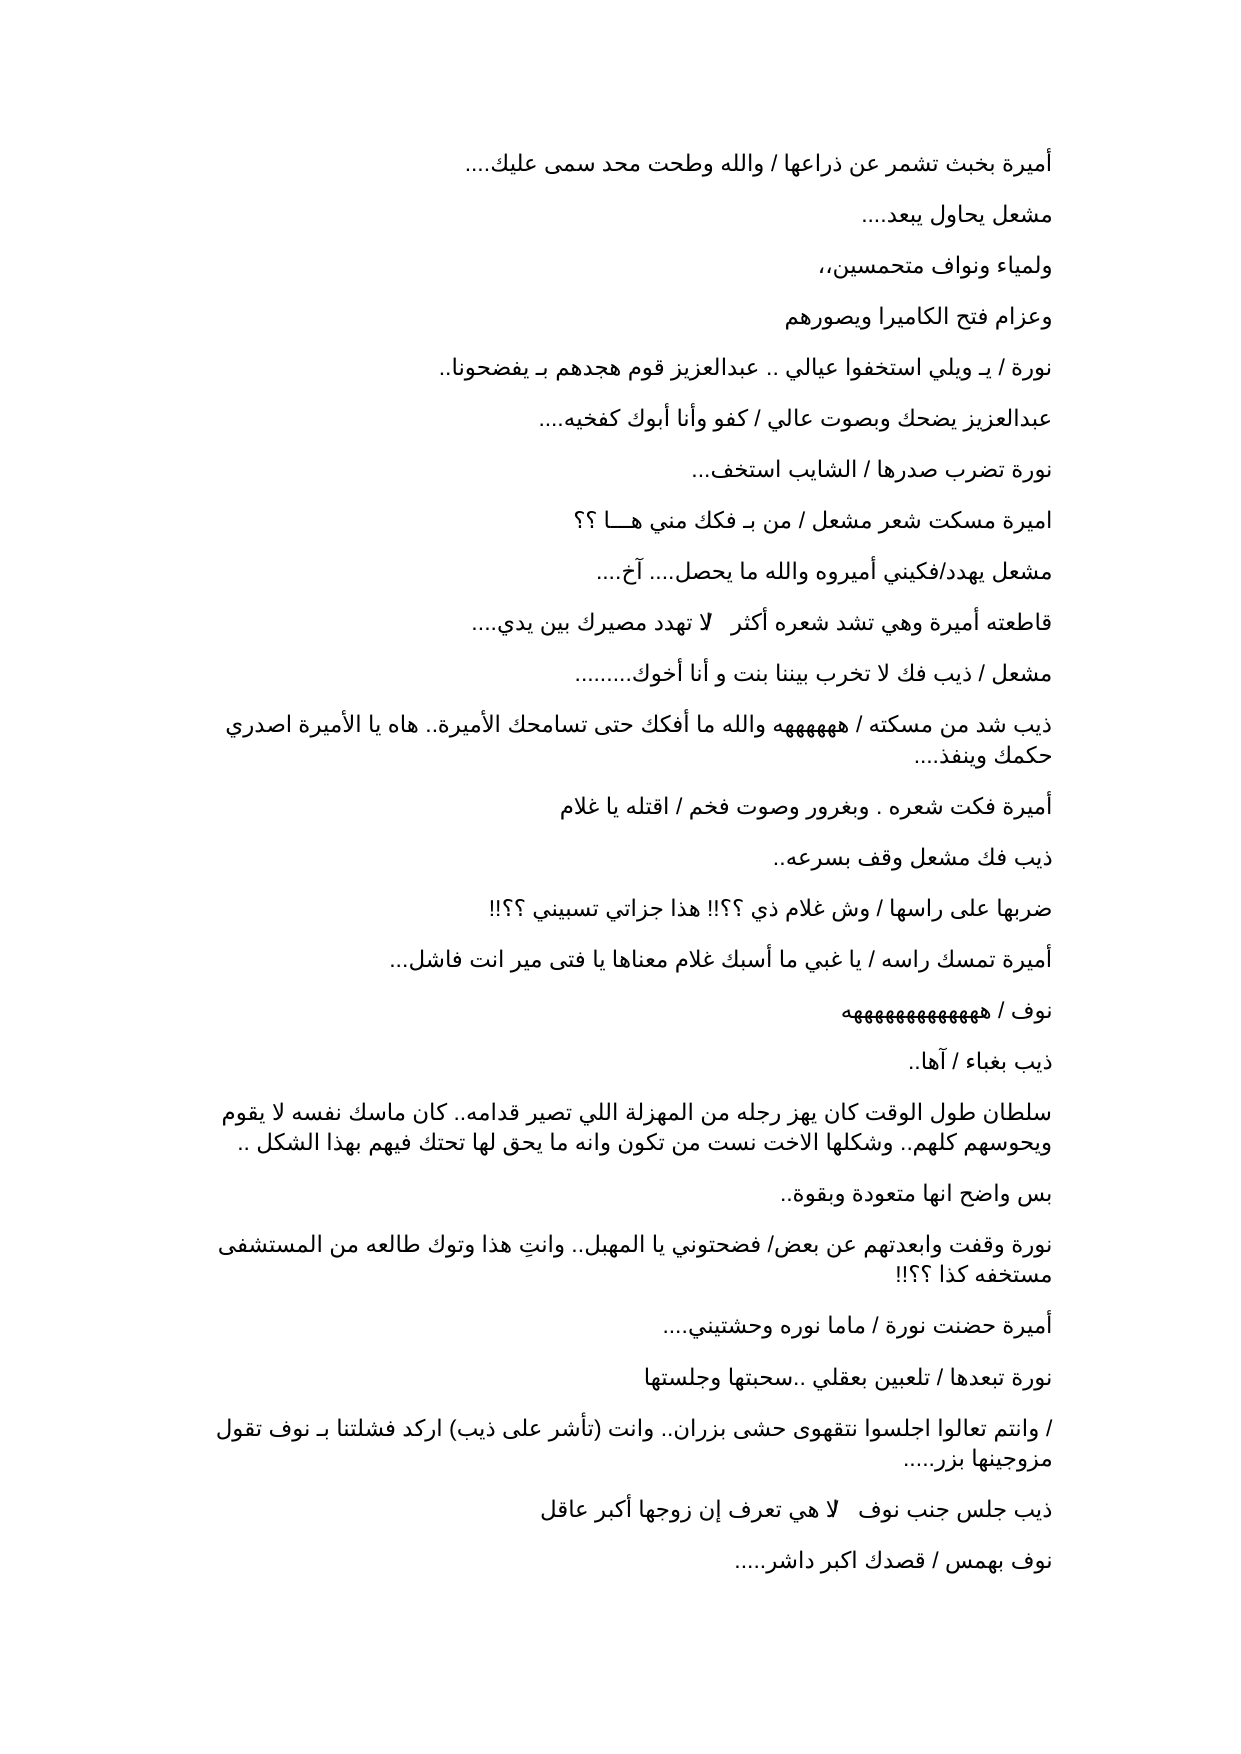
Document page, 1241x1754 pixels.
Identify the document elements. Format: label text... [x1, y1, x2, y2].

text ذيب بغباء / آها.. [187, 1048, 1053, 1074]
text ولمياء ونواف متحمسين،، [187, 252, 1053, 278]
text مشعل يحاول يبعد.... [187, 201, 1053, 227]
text بس واضح انها متعودة وبقوة.. [187, 1180, 1053, 1207]
text أميرة فكت شعره . وبغرور وصوت فخم / اقتله يا غلام [187, 793, 1053, 819]
text نورة تضرب صدرها / الشايب استخف... [187, 456, 1053, 483]
text اميرة مسكت شعر مشعل / من بـ فكك مني هـــا ؟؟ [187, 507, 1053, 534]
text مشعل يهدد/فكيني أميروه والله ما يحصل.... آخ.... [187, 558, 1053, 585]
text نوف بهمس / قصدك اكبر داشر..... [187, 1547, 1053, 1573]
text قاطعته أميرة وهي تشد شعره أكثر / لا تهدد مصيرك بين يدي.... [187, 609, 1053, 636]
text ضربها على راسها / وش غلام ذي ؟؟!! هذا جزاتي تسبيني ؟؟!! [187, 895, 1053, 921]
text نورة تبعدها / تلعبين بعقلي ..سحبتها وجلستها [187, 1363, 1053, 1390]
text أميرة تمسك راسه / يا غبي ما أسبك غلام معناها يا فتى مير انت فاشل... [187, 946, 1053, 972]
text ذيب شد من مسكته / ههههههه والله ما أفكك حتى تسامحك الأميرة.. هاه يا الأميرة اصدري حكمك وينفذ.... [187, 711, 1053, 768]
text ذيب جلس جنب نوف / لا هي تعرف إن زوجها أكبر عاقل [187, 1496, 1053, 1522]
text أميرة بخبث تشمر عن ذراعها / والله وطحت محد سمى عليك.... [187, 150, 1053, 176]
text مشعل / ذيب فك لا تخرب بيننا بنت و أنا أخوك......... [187, 660, 1053, 687]
text ذيب فك مشعل وقف بسرعه.. [187, 844, 1053, 870]
text نورة وقفت وابعدتهم عن بعض/ فضحتوني يا المهبل.. وانتِ هذا وتوك طالعه من المستشفى مستخفه كذا ؟؟!! [187, 1231, 1053, 1288]
text عبدالعزيز يضحك وبصوت عالي / كفو وأنا أبوك كفخيه.... [187, 405, 1053, 432]
text نوف / هههههههههههههه [187, 997, 1053, 1023]
text نورة / يـ ويلي استخفوا عيالي .. عبدالعزيز قوم هجدهم بـ يفضحونا.. [187, 354, 1053, 381]
text وعزام فتح الكاميرا ويصورهم [187, 303, 1053, 329]
text أميرة حضنت نورة / ماما نوره وحشتيني.... [187, 1312, 1053, 1339]
text سلطان طول الوقت كان يهز رجله من المهزلة اللي تصير قدامه.. كان ماسك نفسه لا يقوم ويحوسهم كلهم.. وشكلها الاخت نست من تكون وانه ما يحق لها تحتك فيهم بهذا الشكل .. [187, 1099, 1053, 1156]
text / وانتم تعالوا اجلسوا نتقهوى حشى بزران.. وانت (تأشر على ذيب) اركد فشلتنا بـ نوف تقول مزوجينها بزر..... [187, 1414, 1053, 1471]
